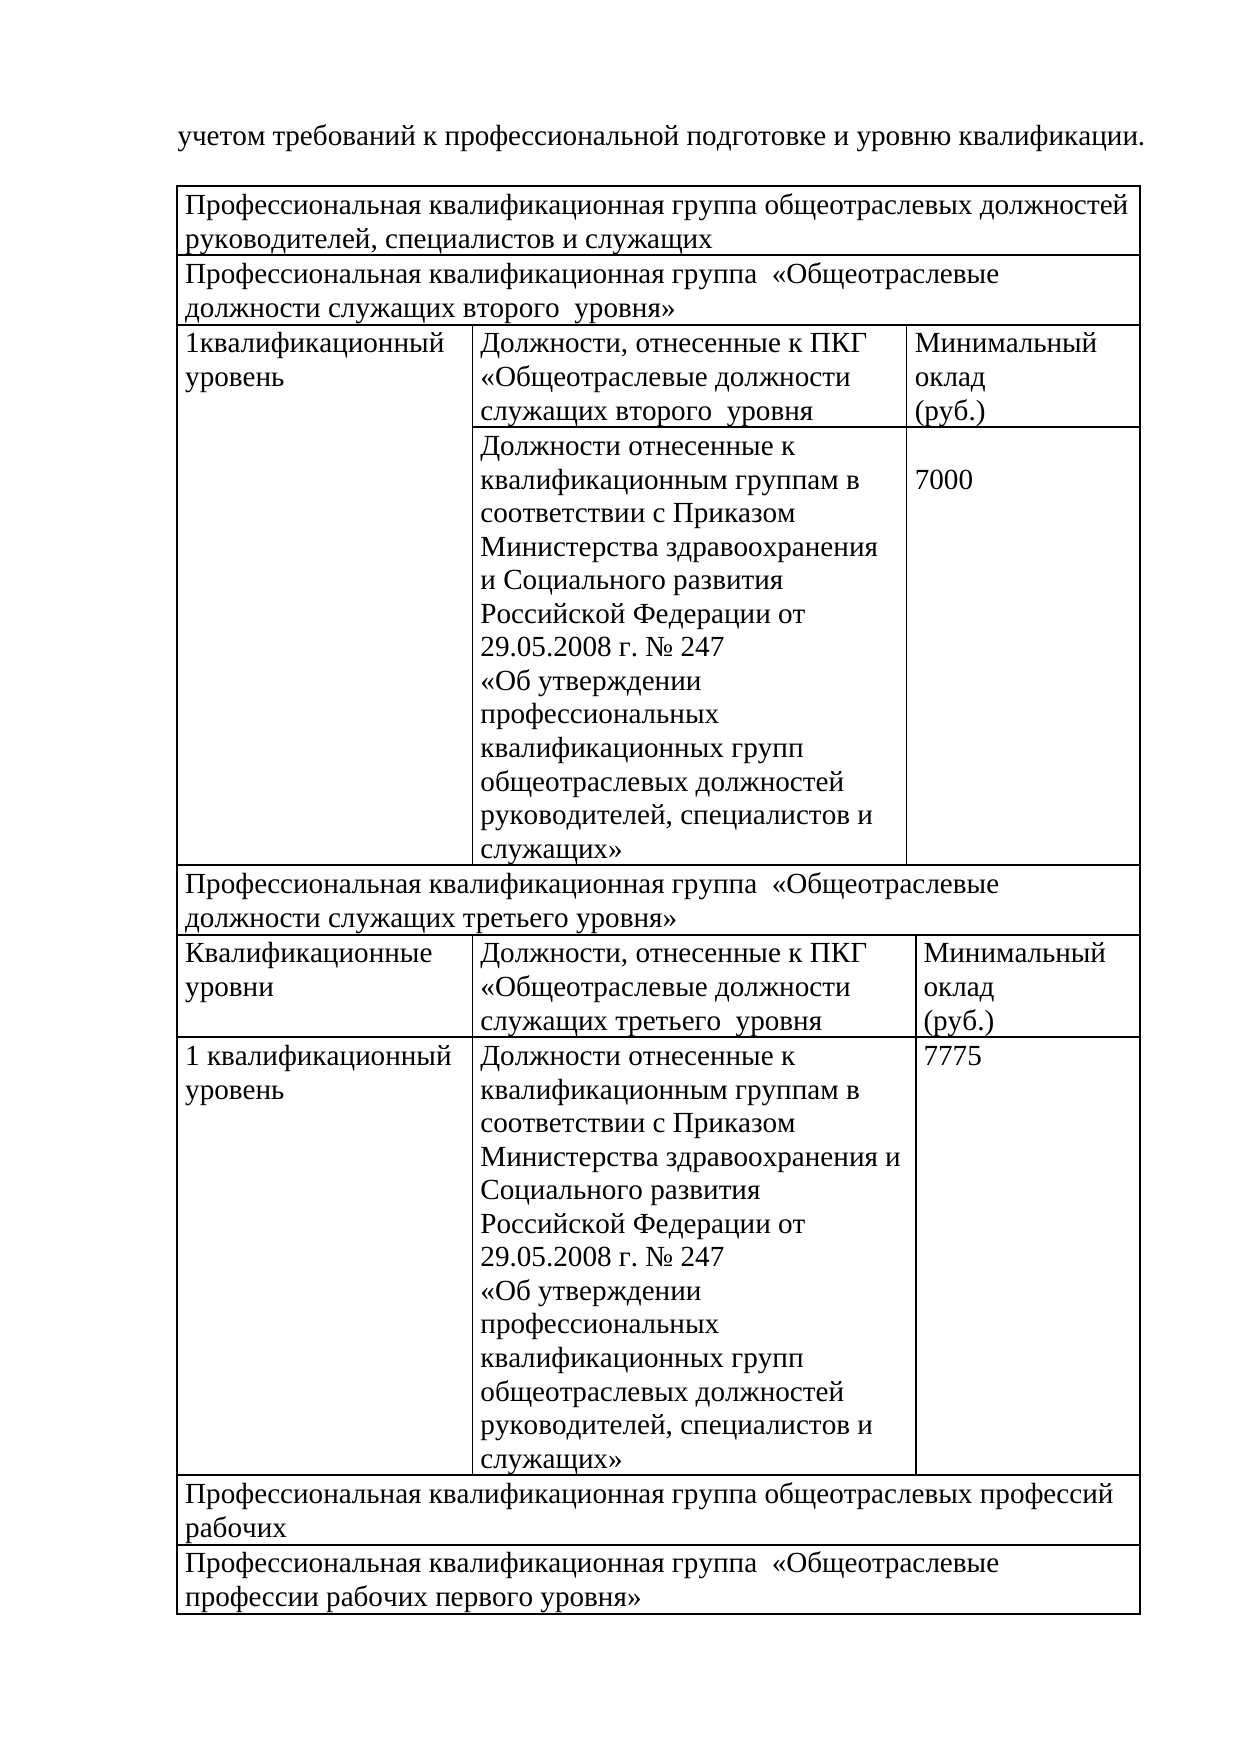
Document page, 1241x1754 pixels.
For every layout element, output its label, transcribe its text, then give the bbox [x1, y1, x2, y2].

table_cell Профессиональная квалификационная группа «Общеотраслевые должности служащих третьего уровня» [178, 866, 1139, 933]
table_cell Должности, отнесенные к ПКГ «Общеотраслевые должности служащих второго уровня [473, 326, 906, 426]
table_cell Должности отнесенные к квалификационным группам в соответствии с Приказом Министерства здравоохранения и Социального развития Российской Федерации от 29.05.2008 г. № 247 «Об утверждении профессиональных квалификационных групп общеотраслевых должностей руководителей, специалистов и служащих» [473, 1038, 915, 1474]
table_cell Минимальный оклад (руб.) [917, 936, 1139, 1036]
table_cell Должности, отнесенные к ПКГ «Общеотраслевые должности служащих третьего уровня [473, 936, 915, 1036]
table_cell Профессиональная квалификационная группа «Общеотраслевые должности служащих второго уровня» [178, 256, 1139, 323]
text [177, 118, 1152, 152]
table_cell 7000 [907, 428, 1139, 864]
table_cell Квалификационные уровни [178, 936, 472, 1036]
table_cell 1квалификационный уровень [178, 326, 472, 864]
table_header Профессиональная квалификационная группа общеотраслевых должностей руководителей, специалистов и служащих [178, 187, 1139, 254]
table_cell Профессиональная квалификационная группа «Общеотраслевые профессии рабочих первого уровня» [178, 1546, 1139, 1613]
table_cell Должности отнесенные к квалификационным группам в соответствии с Приказом Министерства здравоохранения и Социального развития Российской Федерации от 29.05.2008 г. № 247 «Об утверждении профессиональных квалификационных групп общеотраслевых должностей руководителей, специалистов и служащих» [473, 428, 906, 864]
table_cell Профессиональная квалификационная группа общеотраслевых профессий рабочих [178, 1476, 1139, 1543]
table_cell Минимальный оклад (руб.) [907, 326, 1139, 426]
table_cell 7775 [917, 1038, 1139, 1474]
table_cell 1 квалификационный уровень [178, 1038, 472, 1474]
